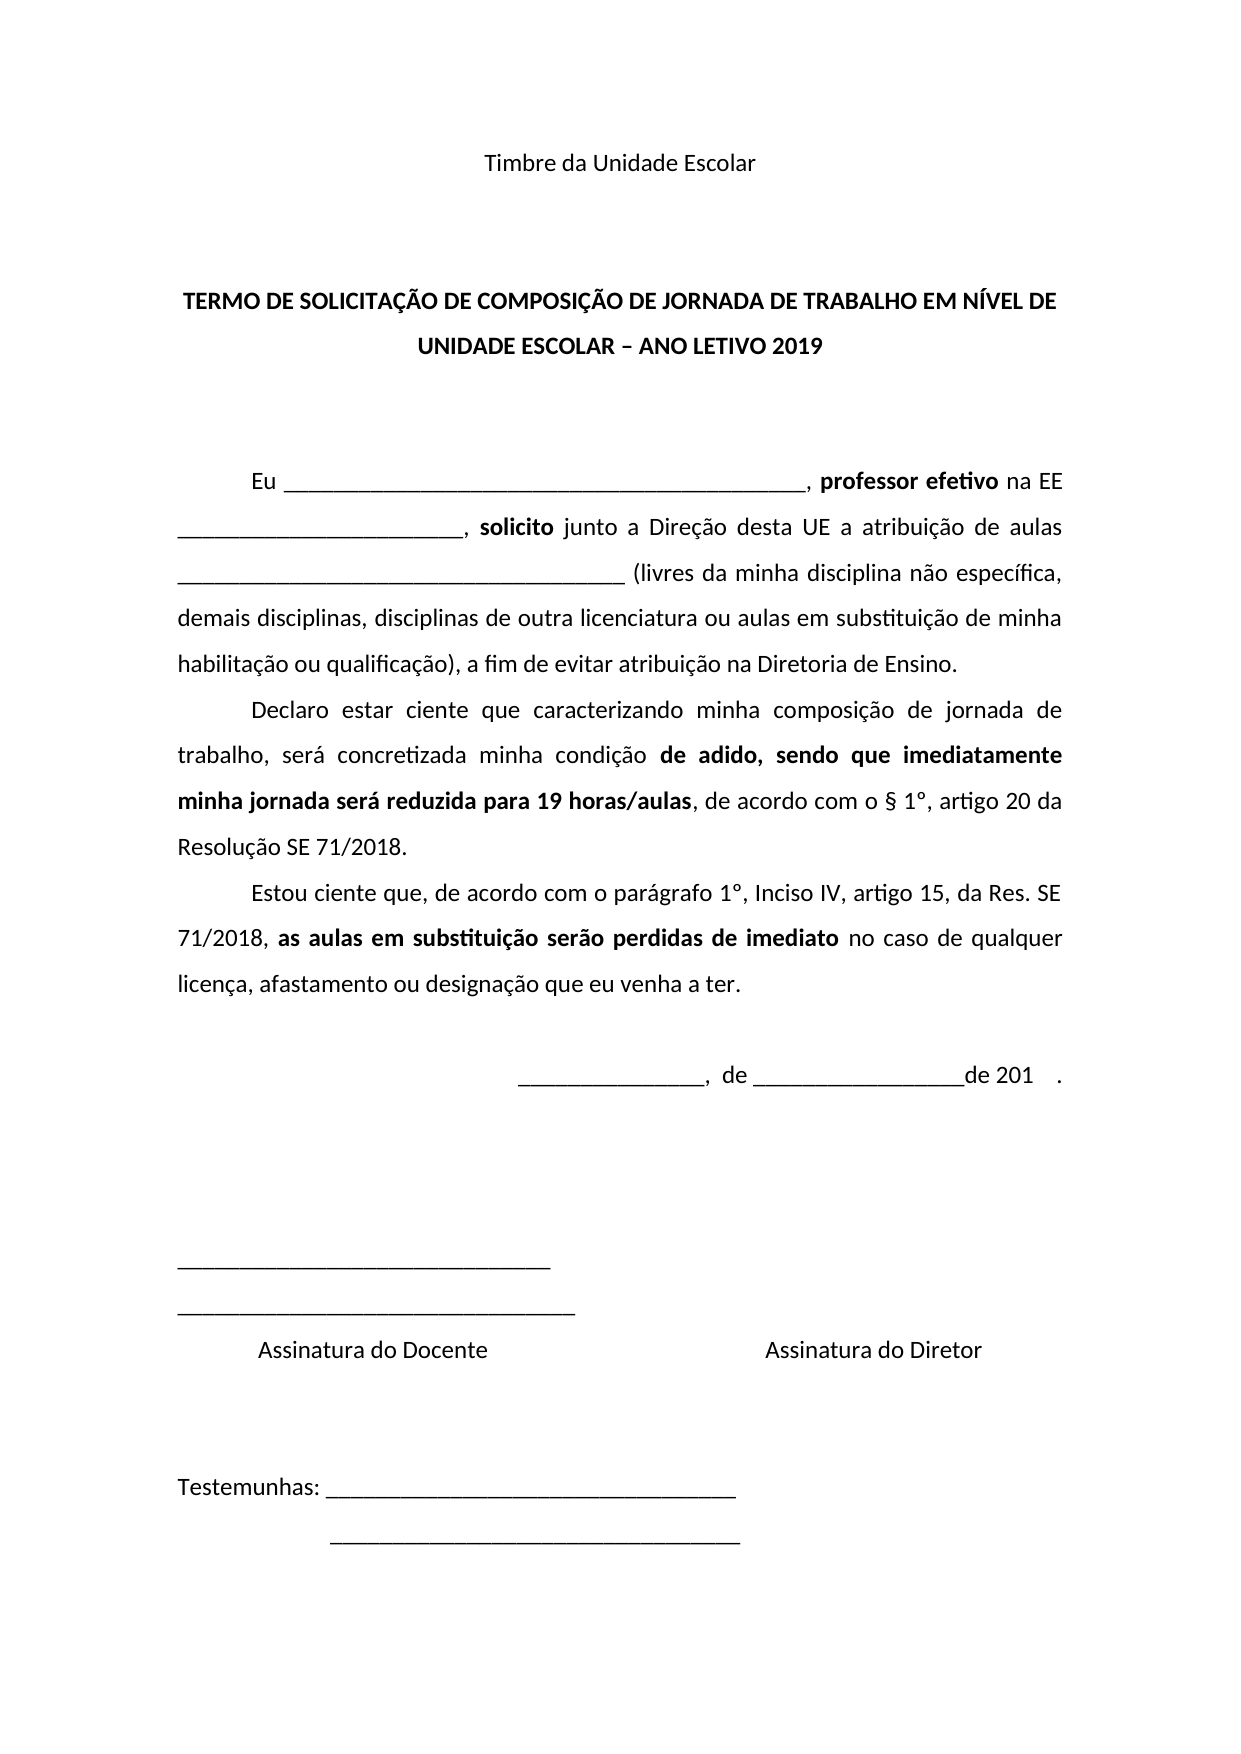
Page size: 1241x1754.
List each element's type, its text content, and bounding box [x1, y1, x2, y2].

text Eu __________________________________________, professor efetivo na EE _______________________, solicito junto a Direção desta UE a atribuição de aulas ____________________________________ (livres da minha disciplina não específica, demais disciplinas, disciplinas de outra licenciatura ou aulas em substituição de minha habilitação ou qualificação), a fim de evitar atribuição na Diretoria de Ensino. [177, 465, 1063, 679]
text Declaro estar ciente que caracterizando minha composição de jornada de trabalho, será concretizada minha condição de adido, sendo que imediatamente minha jornada será reduzida para 19 horas/aulas, de acordo com o § 1º, artigo 20 da Resolução SE 71/2018. [177, 694, 1063, 862]
text TERMO DE SOLICITAÇÃO DE COMPOSIÇÃO DE JORNADA DE TRABALHO EM NÍVEL DE UNIDADE ESCOLAR – ANO LETIVO 2019 [177, 285, 1063, 361]
text _______________, de _________________de 201 . [177, 1060, 1063, 1090]
text Testemunhas: _________________________________ [177, 1471, 1063, 1502]
text Timbre da Unidade Escolar [177, 148, 1063, 178]
text Assinatura do Docente Assinatura do Diretor [177, 1334, 1063, 1364]
text Estou ciente que, de acordo com o parágrafo 1º, Inciso IV, artigo 15, da Res. SE 71/2018, as aulas em substituição serão perdidas de imediato no caso de qualquer licença, afastamento ou designação que eu venha a ter. [177, 877, 1063, 999]
text ______________________________ ________________________________ [177, 1243, 1063, 1319]
text _________________________________ [177, 1517, 1063, 1547]
